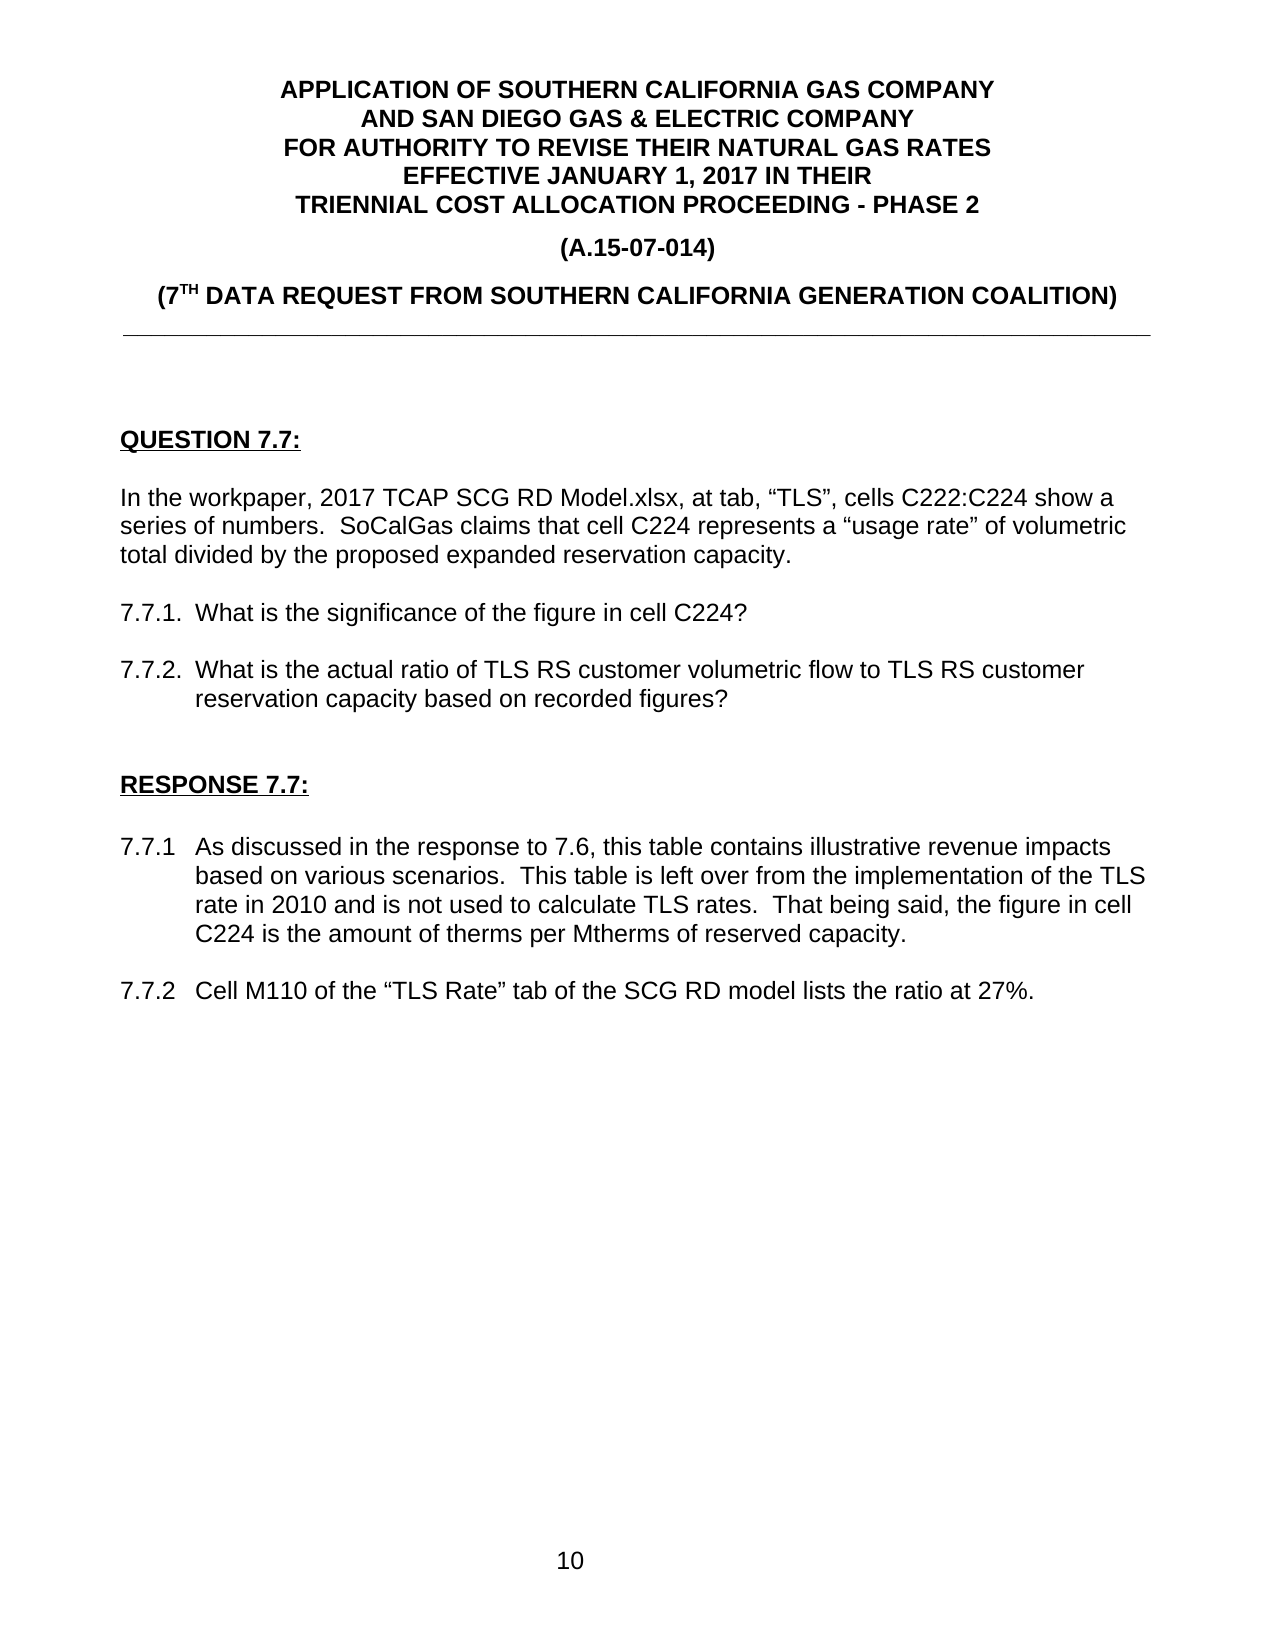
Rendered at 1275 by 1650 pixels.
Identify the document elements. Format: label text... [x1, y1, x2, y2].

text 7.7.1 As discussed in the response to 7.6, this table contains illustrative revenue impacts based on various scenarios. This table is left over from the implementation of the TLS rate in 2010 and is not used to calculate TLS rates. That being said, the figure in cell C224 is the amount of therms per Mtherms of reserved capacity. [120, 832, 1155, 947]
text QUESTION 7.7: [120, 425, 1155, 454]
text 7.7.2 Cell M110 of the “TLS Rate” tab of the SCG RD model lists the ratio at 27%. [120, 976, 1155, 1005]
text 7.7.2. What is the actual ratio of TLS RS customer volumetric flow to TLS RS customer reservation capacity based on recorded figures? [120, 655, 1155, 712]
text In the workpaper, 2017 TCAP SCG RD Model.xlsx, at tab, “TLS”, cells C222:C224 show a series of numbers. SoCalGas claims that cell C224 represents a “usage rate” of volumetric total divided by the proposed expanded reservation capacity. [120, 482, 1155, 569]
text RESPONSE 7.7: [120, 770, 1155, 799]
text 7.7.1. What is the significance of the figure in cell C224? [120, 597, 1155, 626]
